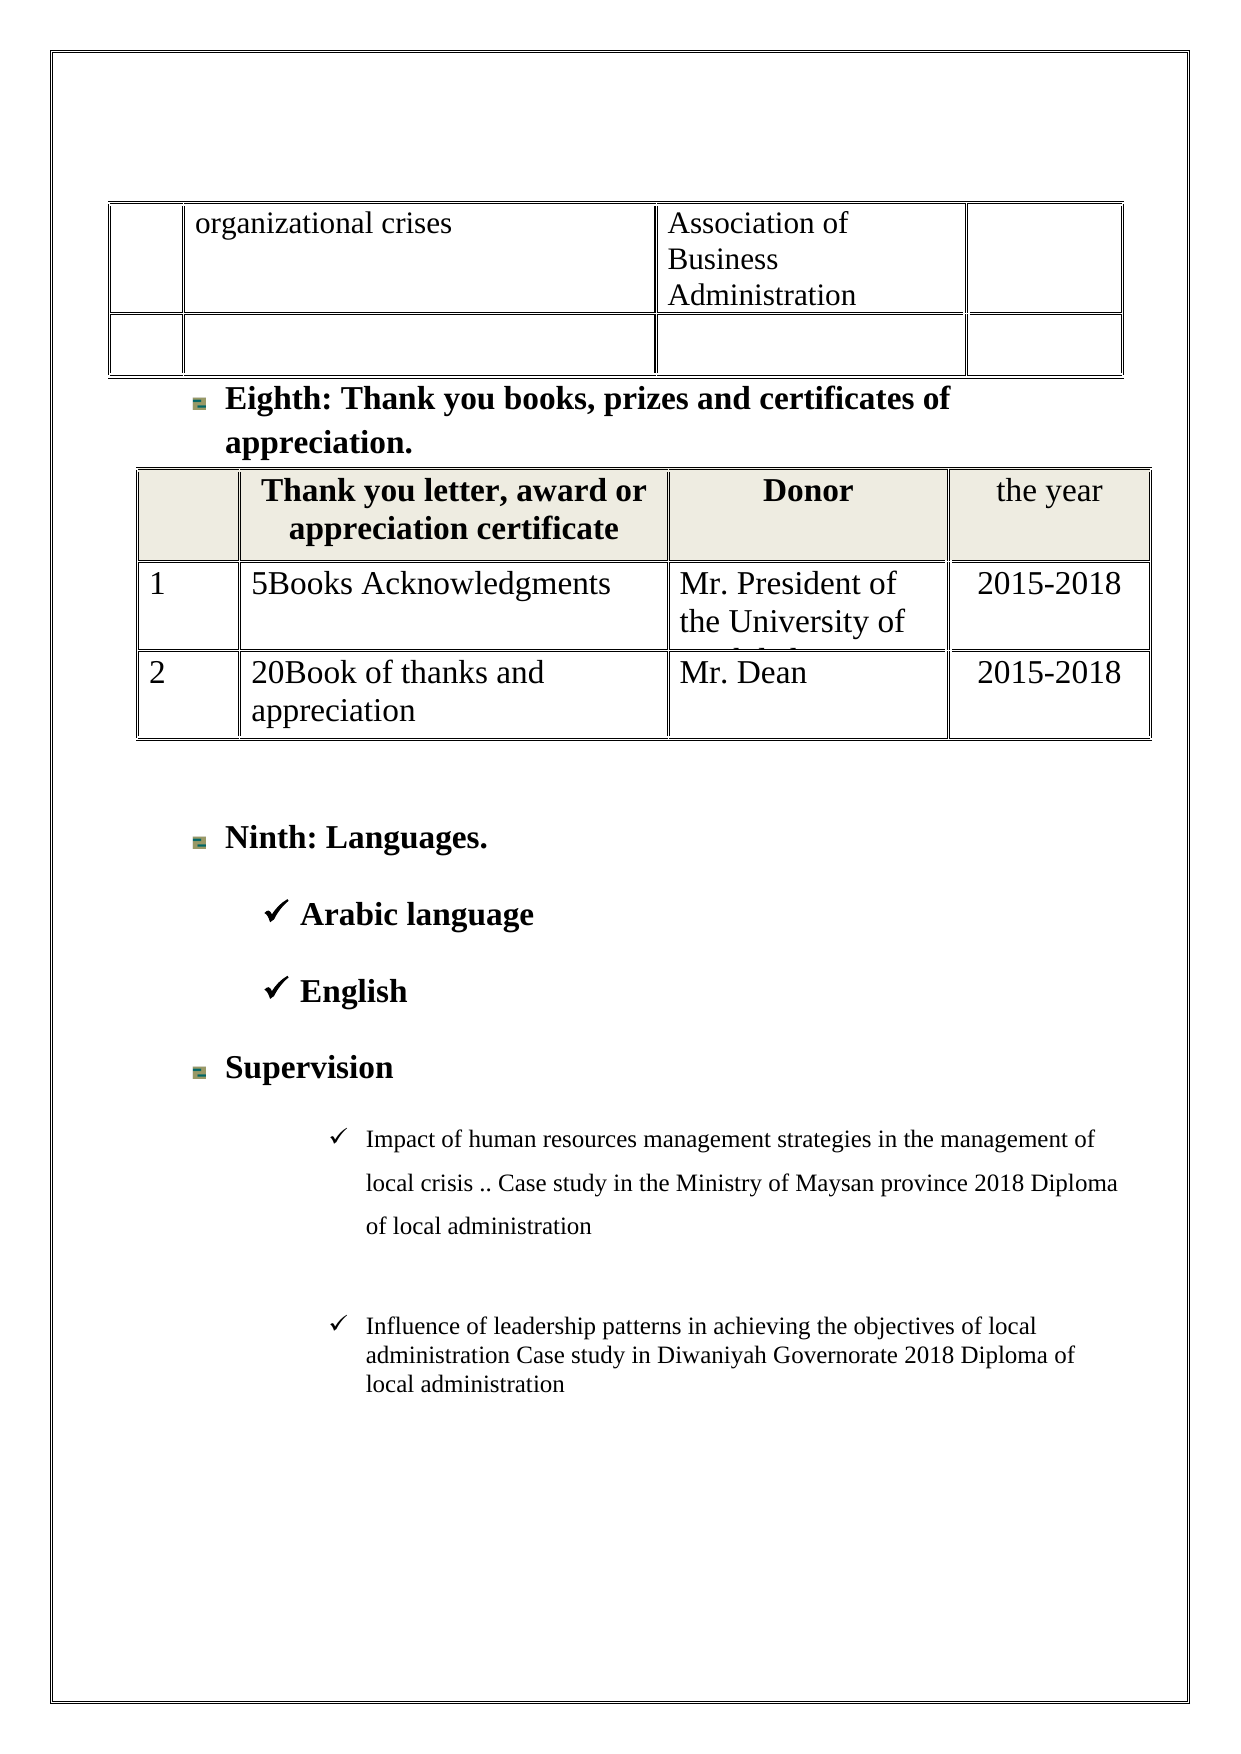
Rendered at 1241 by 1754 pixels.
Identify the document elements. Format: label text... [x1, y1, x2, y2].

table_cell Mr. President of the University of Baghdad [668, 560, 948, 649]
list Supervision [187, 1048, 1122, 1086]
table_cell [966, 312, 1122, 375]
table_header [138, 468, 240, 560]
list Impact of human resources management strategies in the management of local crisis .. Case study in the Ministry of Maysan province 2018 Diploma of local administration [328, 1124, 1122, 1239]
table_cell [184, 204, 656, 312]
list English [262, 971, 1122, 1009]
table_cell 1 [139, 563, 238, 649]
picture [188, 1062, 206, 1079]
list Arabic language [262, 894, 1122, 933]
table_cell 2015-2018 [949, 560, 1150, 649]
list Ninth: Languages. [187, 818, 1122, 856]
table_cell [656, 204, 965, 312]
table_cell 2 [138, 649, 240, 738]
list Influence of leadership patterns in achieving the objectives of local administration Case study in Diwaniyah Governorate 2018 Diploma of local administration [328, 1311, 1122, 1398]
table_header the year [950, 470, 1150, 560]
table_cell [184, 315, 656, 375]
table_cell [656, 312, 966, 375]
table_cell Mr. Dean [668, 649, 948, 738]
table_cell 20Book of thanks and appreciation [240, 652, 668, 738]
list Eighth: Thank you books, prizes and certificates of appreciation. [187, 379, 1122, 461]
table_cell 11 [110, 204, 183, 312]
table_cell 2019 [968, 204, 1122, 312]
table_header Thank you letter, award or appreciation certificate [240, 470, 668, 560]
table_header Donor [668, 470, 947, 560]
table_cell [110, 315, 183, 375]
picture [188, 393, 206, 410]
picture [188, 832, 206, 849]
table_cell 5Books Acknowledgments [241, 563, 667, 649]
table_cell 2015-2018 [949, 649, 1150, 738]
